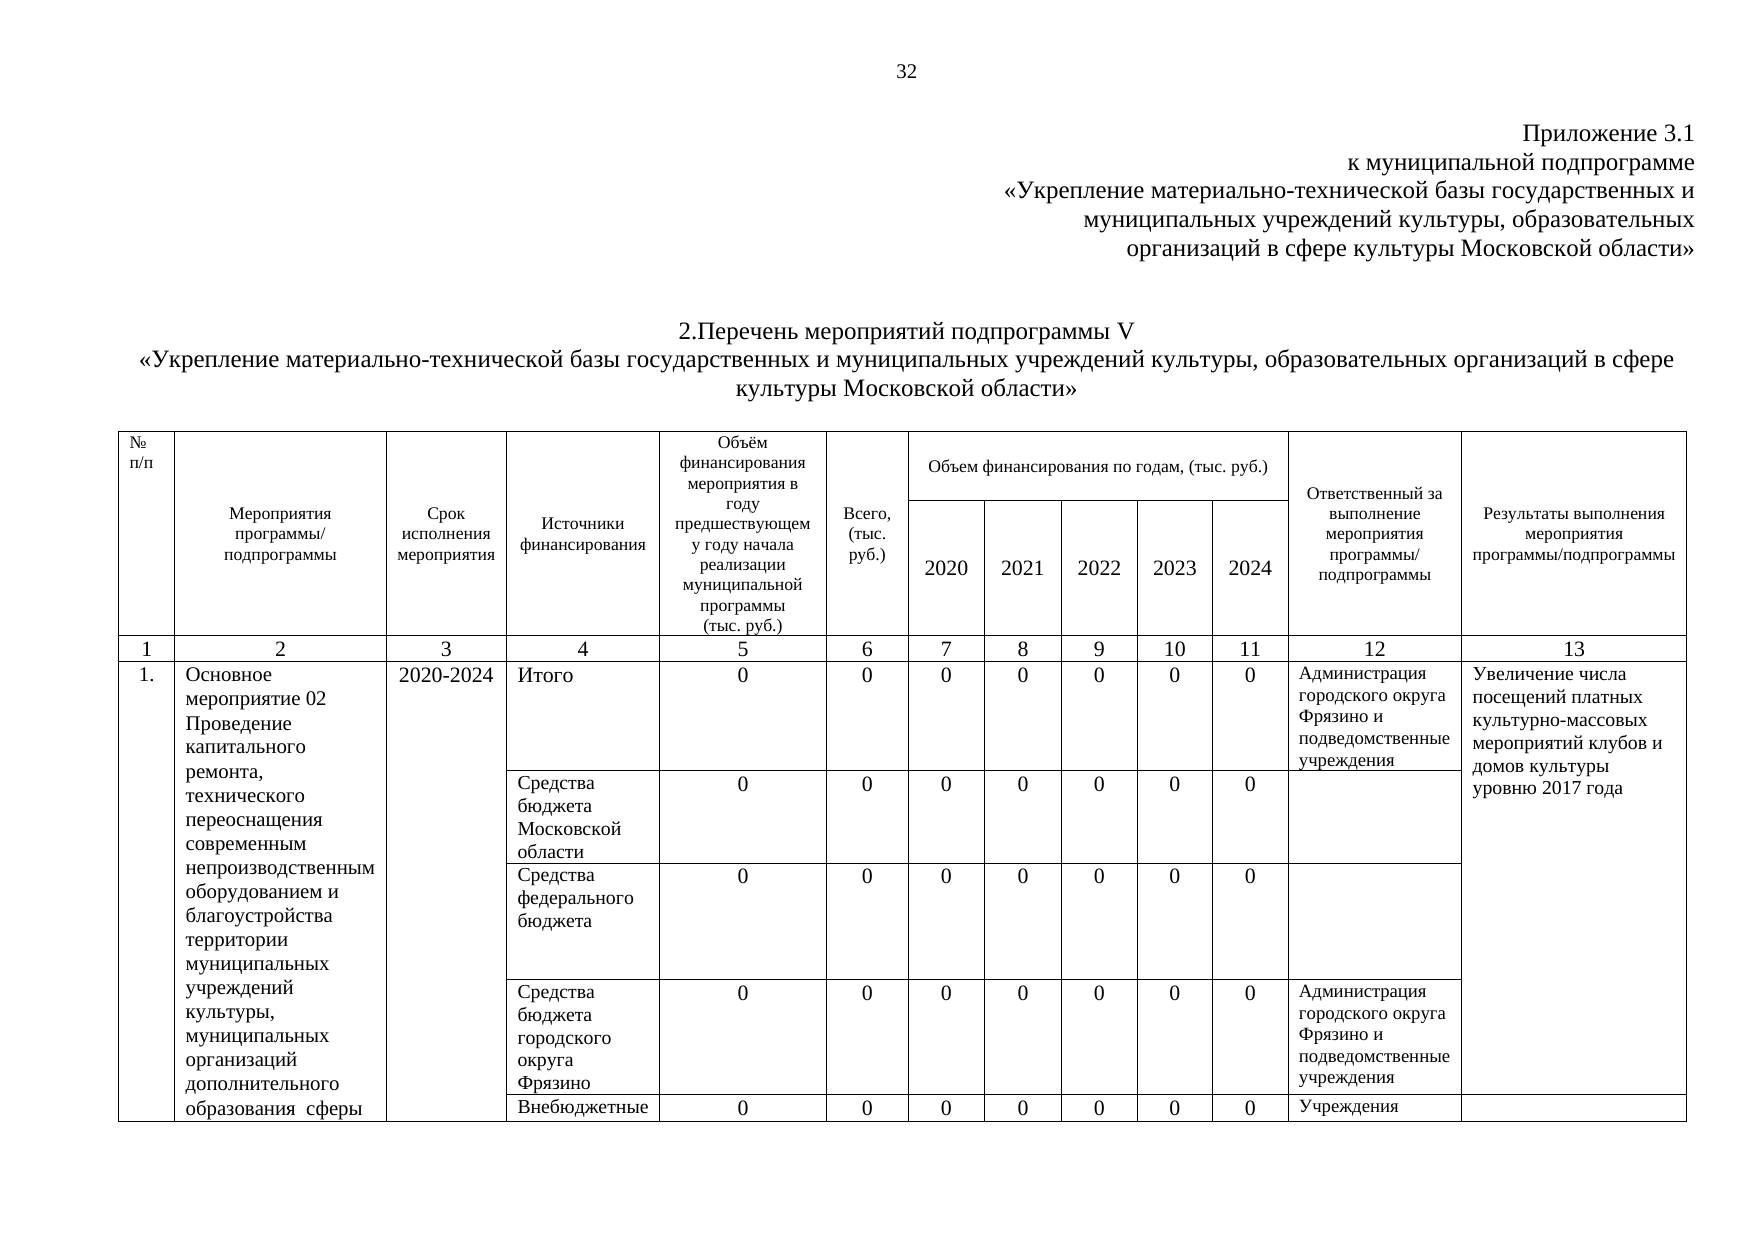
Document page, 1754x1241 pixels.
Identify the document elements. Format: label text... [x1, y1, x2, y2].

table_cell 11 [1213, 636, 1288, 661]
table_header Источники финансирования [507, 432, 659, 635]
table_cell 2020-2024 [387, 662, 506, 1121]
table_cell 4 [507, 636, 659, 661]
table_cell 0 [1213, 1095, 1288, 1121]
text «Укрепление материально-технической базы государственных и муниципальных учреждений культуры, образовательных организаций в сфере культуры Московской области» [118, 344, 1695, 402]
table_cell 0 [660, 1095, 826, 1121]
table_cell Основное мероприятие 02 Проведение капитального ремонта, технического переоснащения современным непроизводственным оборудованием и благоустройства территории муниципальных учреждений культуры, муниципальных организаций дополнительного образования сферы культуры [175, 662, 386, 1121]
table_cell 0 [1213, 771, 1288, 862]
table_cell 0 [827, 864, 908, 979]
table_header Объем финансирования по годам, (тыс. руб.) [909, 432, 1288, 500]
table_cell 8 [985, 636, 1061, 661]
table_cell 0 [985, 864, 1061, 979]
table_cell 1. [119, 662, 174, 1121]
table_cell 0 [827, 980, 908, 1094]
table_cell Итого [507, 662, 659, 770]
table_header Результаты выполнения мероприятия программы/подпрограммы [1462, 432, 1686, 635]
table_cell 9 [1062, 636, 1137, 661]
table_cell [1289, 980, 1461, 1094]
table_cell 0 [909, 864, 984, 979]
table_cell 0 [985, 980, 1061, 1094]
table_header Ответственный за выполнение мероприятия программы/ подпрограммы [1289, 432, 1461, 635]
text «Укрепление материально-технической базы государственных и [118, 176, 1695, 204]
table_cell 0 [1213, 864, 1288, 979]
table_cell 0 [1062, 662, 1137, 770]
table_cell 3 [387, 636, 506, 661]
table_cell 1 [119, 636, 174, 661]
table_cell [1289, 864, 1461, 979]
table_cell 0 [660, 662, 826, 770]
table_header Объём финансирования мероприятия в году предшествующему году начала реализации муниципальной программы (тыс. руб.) [660, 432, 826, 635]
table_cell 0 [909, 771, 984, 862]
table_cell Средства бюджета городского округа Фрязино [507, 980, 659, 1094]
table_header Срок исполнения мероприятия [387, 432, 506, 635]
table_header Мероприятия программы/ подпрограммы [175, 432, 386, 635]
table_cell 0 [985, 1095, 1061, 1121]
text организаций в сфере культуры Московской области» [118, 233, 1695, 262]
table_cell 0 [827, 1095, 908, 1121]
table_cell 6 [827, 636, 908, 661]
table_cell 0 [1062, 1095, 1137, 1121]
table_cell 2021 [985, 501, 1061, 635]
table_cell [1289, 1095, 1461, 1121]
table_cell 0 [909, 662, 984, 770]
table_cell Средства федерального бюджета [507, 864, 659, 979]
text муниципальных учреждений культуры, образовательных [118, 204, 1695, 233]
table_cell 2022 [1062, 501, 1137, 635]
table_cell 0 [1062, 864, 1137, 979]
table_cell 0 [1213, 980, 1288, 1094]
table_cell 0 [1138, 771, 1212, 862]
table_cell 0 [827, 662, 908, 770]
table_cell 0 [1062, 980, 1137, 1094]
table_cell 2024 [1213, 501, 1288, 635]
text Приложение 3.1 [118, 118, 1695, 147]
table_cell 2023 [1138, 501, 1212, 635]
table_header № п/п [119, 432, 174, 635]
table_cell [1462, 1095, 1686, 1121]
table_cell [1289, 771, 1461, 862]
table_cell 0 [985, 662, 1061, 770]
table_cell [507, 1095, 659, 1121]
table_cell 0 [1138, 980, 1212, 1094]
table_cell Администрация городского округа Фрязино и подведомственные учреждения [1289, 662, 1461, 770]
table_cell 0 [1138, 864, 1212, 979]
table_cell 0 [985, 771, 1061, 862]
text к муниципальной подпрограмме [1019, 147, 1695, 176]
table_cell 0 [660, 864, 826, 979]
table_cell 12 [1289, 636, 1461, 661]
table_cell 10 [1138, 636, 1212, 661]
table_cell 0 [1213, 662, 1288, 770]
table_cell 5 [660, 636, 826, 661]
table_cell 0 [1062, 771, 1137, 862]
table_cell 7 [909, 636, 984, 661]
table_cell 0 [660, 771, 826, 862]
text 2.Перечень мероприятий подпрограммы V [118, 316, 1695, 344]
table_cell 0 [909, 980, 984, 1094]
table_cell 2020 [909, 501, 984, 635]
table_header Всего, (тыс. руб.) [827, 432, 908, 635]
table_cell 0 [1138, 662, 1212, 770]
table_cell 0 [1138, 1095, 1212, 1121]
table_cell 0 [909, 1095, 984, 1121]
table_cell 0 [827, 771, 908, 862]
table_cell 13 [1462, 636, 1686, 661]
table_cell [1462, 662, 1686, 1094]
table_cell Средства бюджета Московской области [507, 771, 659, 862]
table_cell 2 [175, 636, 386, 661]
table_cell 0 [660, 980, 826, 1094]
